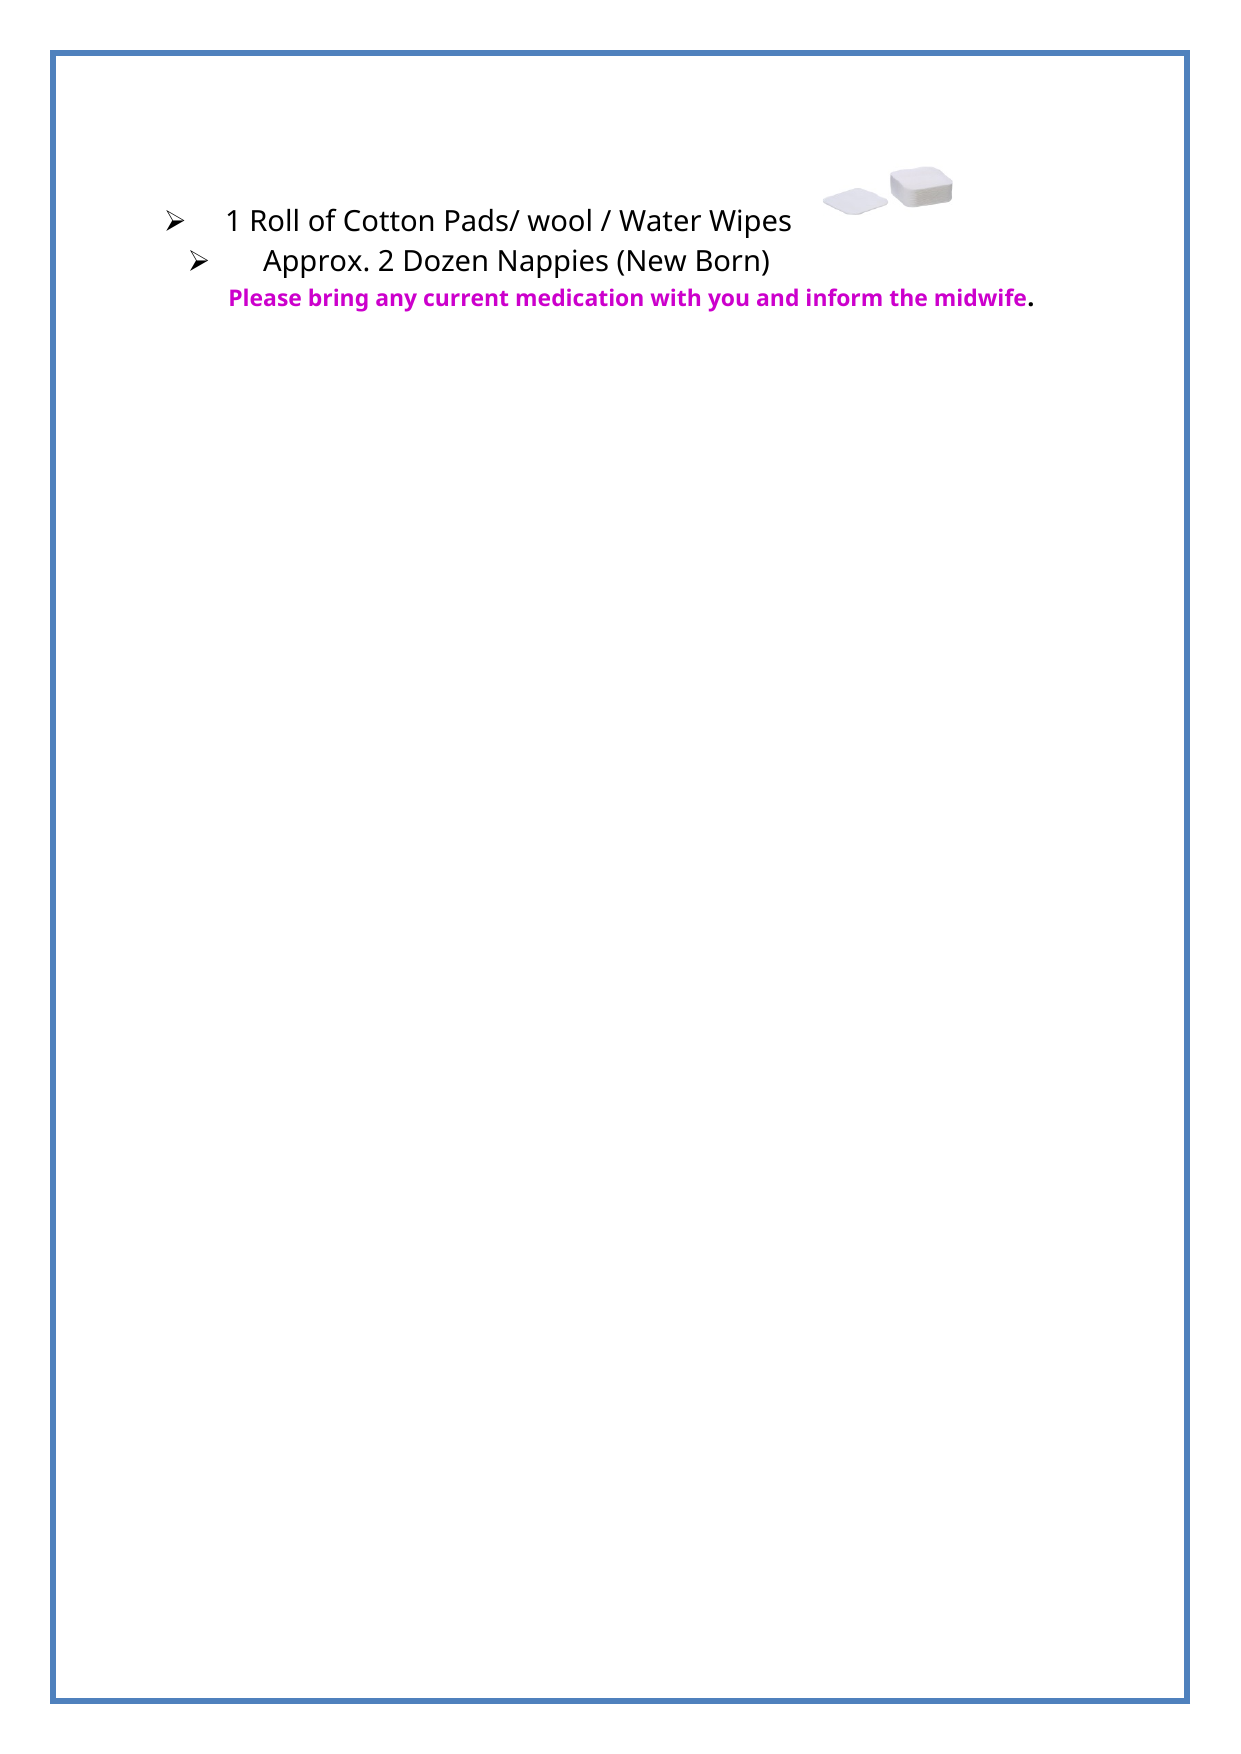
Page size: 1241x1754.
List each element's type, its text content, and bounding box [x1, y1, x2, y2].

text Please bring any current medication with you and inform the midwife. [150, 279, 1090, 313]
list 1 Roll of Cotton Pads/ wool / Water Wipes [150, 150, 1090, 240]
picture [822, 150, 953, 232]
list Approx. 2 Dozen Nappies (New Born) [187, 240, 1090, 279]
